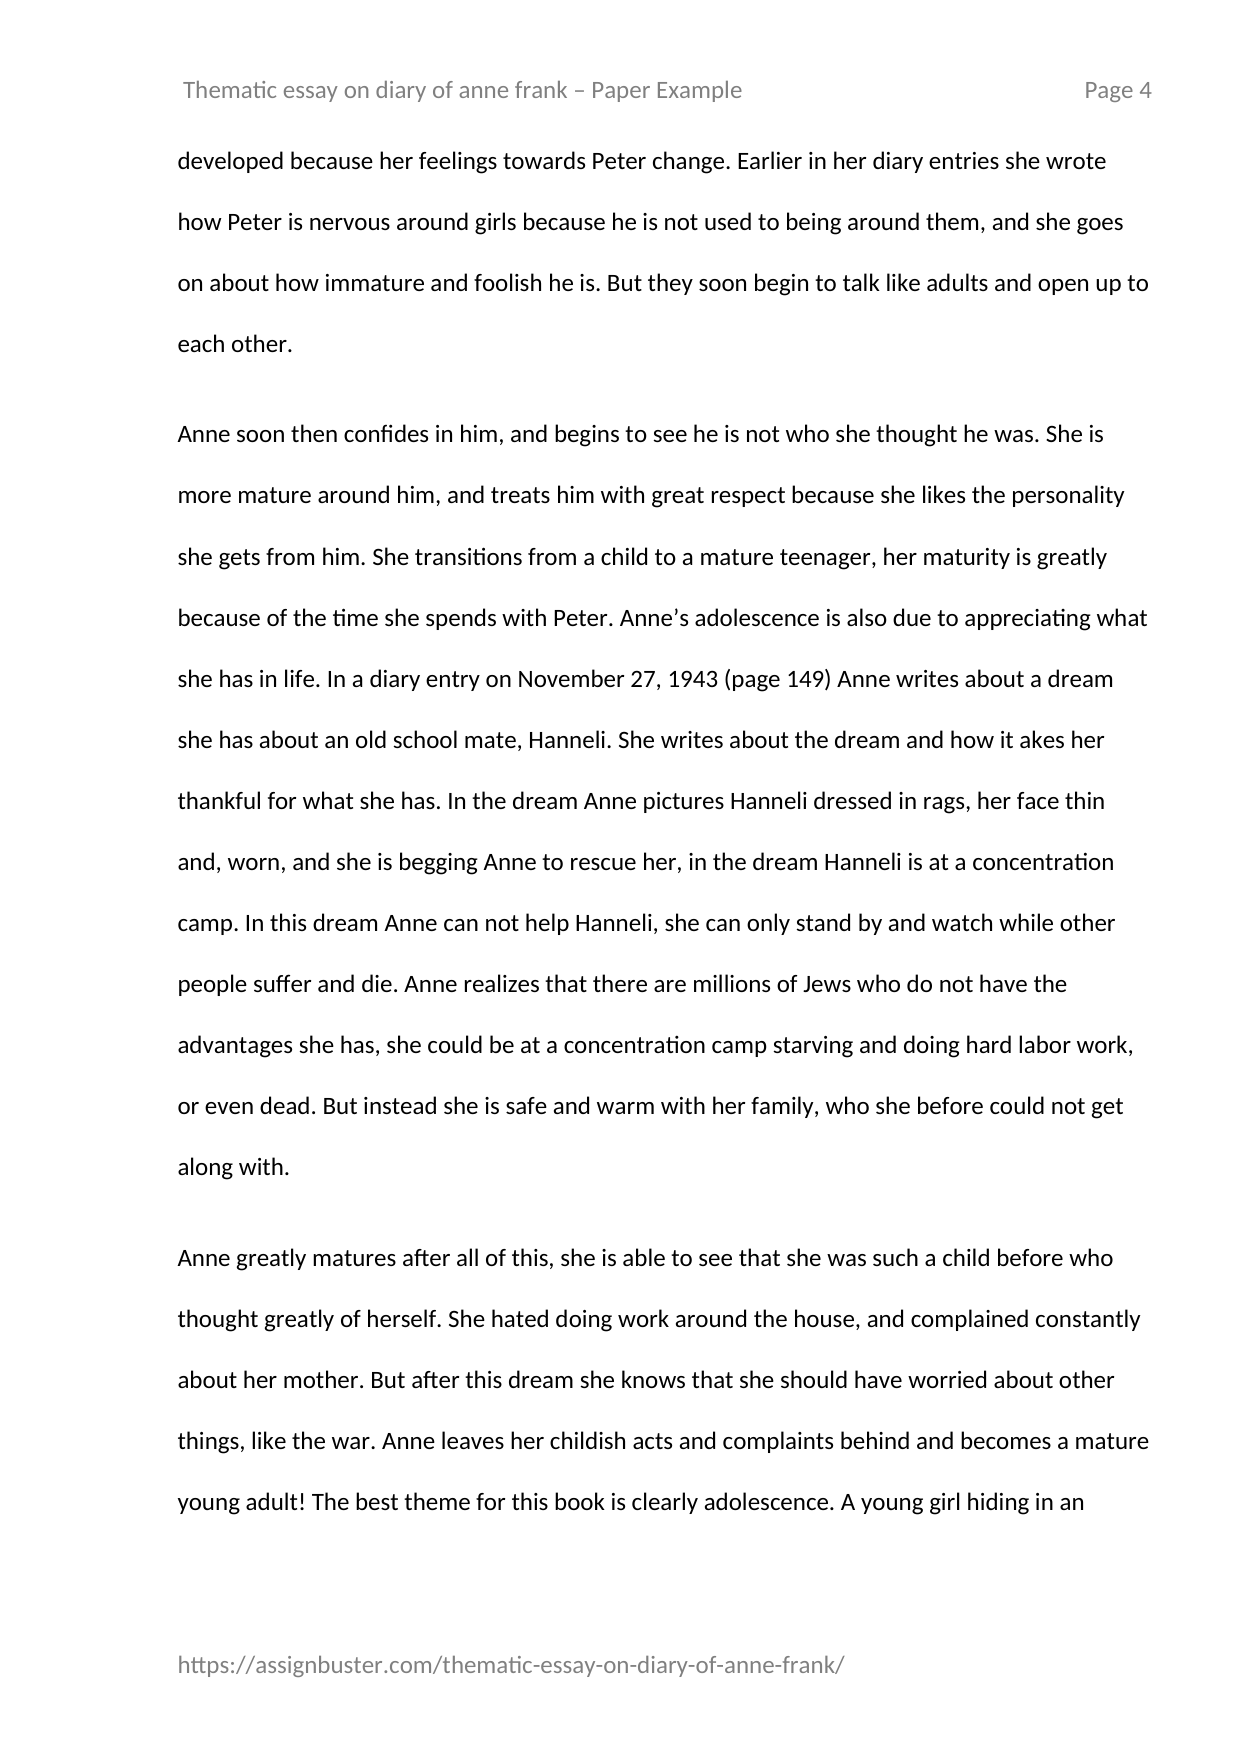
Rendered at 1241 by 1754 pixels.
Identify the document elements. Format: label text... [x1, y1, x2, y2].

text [177, 1242, 1152, 1516]
text Anne soon then confides in him, and begins to see he is not who she thought he was. She is more mature around him, and treats him with great respect because she likes the personality she gets from him. She transitions from a child to a mature teenager, her maturity is greatly because of the time she spends with Peter. Anne’s adolescence is also due to appreciating what she has in life. In a diary entry on November 27, 1943 (page 149) Anne writes about a dream she has about an old school mate, Hanneli. She writes about the dream and how it akes her thankful for what she has. In the dream Anne pictures Hanneli dressed in rags, her face thin and, worn, and she is begging Anne to rescue her, in the dream Hanneli is at a concentration camp. In this dream Anne can not help Hanneli, she can only stand by and watch while other people suffer and die. Anne realizes that there are millions of Jews who do not have the advantages she has, she could be at a concentration camp starving and doing hard labor work, or even dead. But instead she is safe and warm with her family, who she before could not get along with. [177, 419, 1152, 1182]
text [177, 145, 1152, 359]
